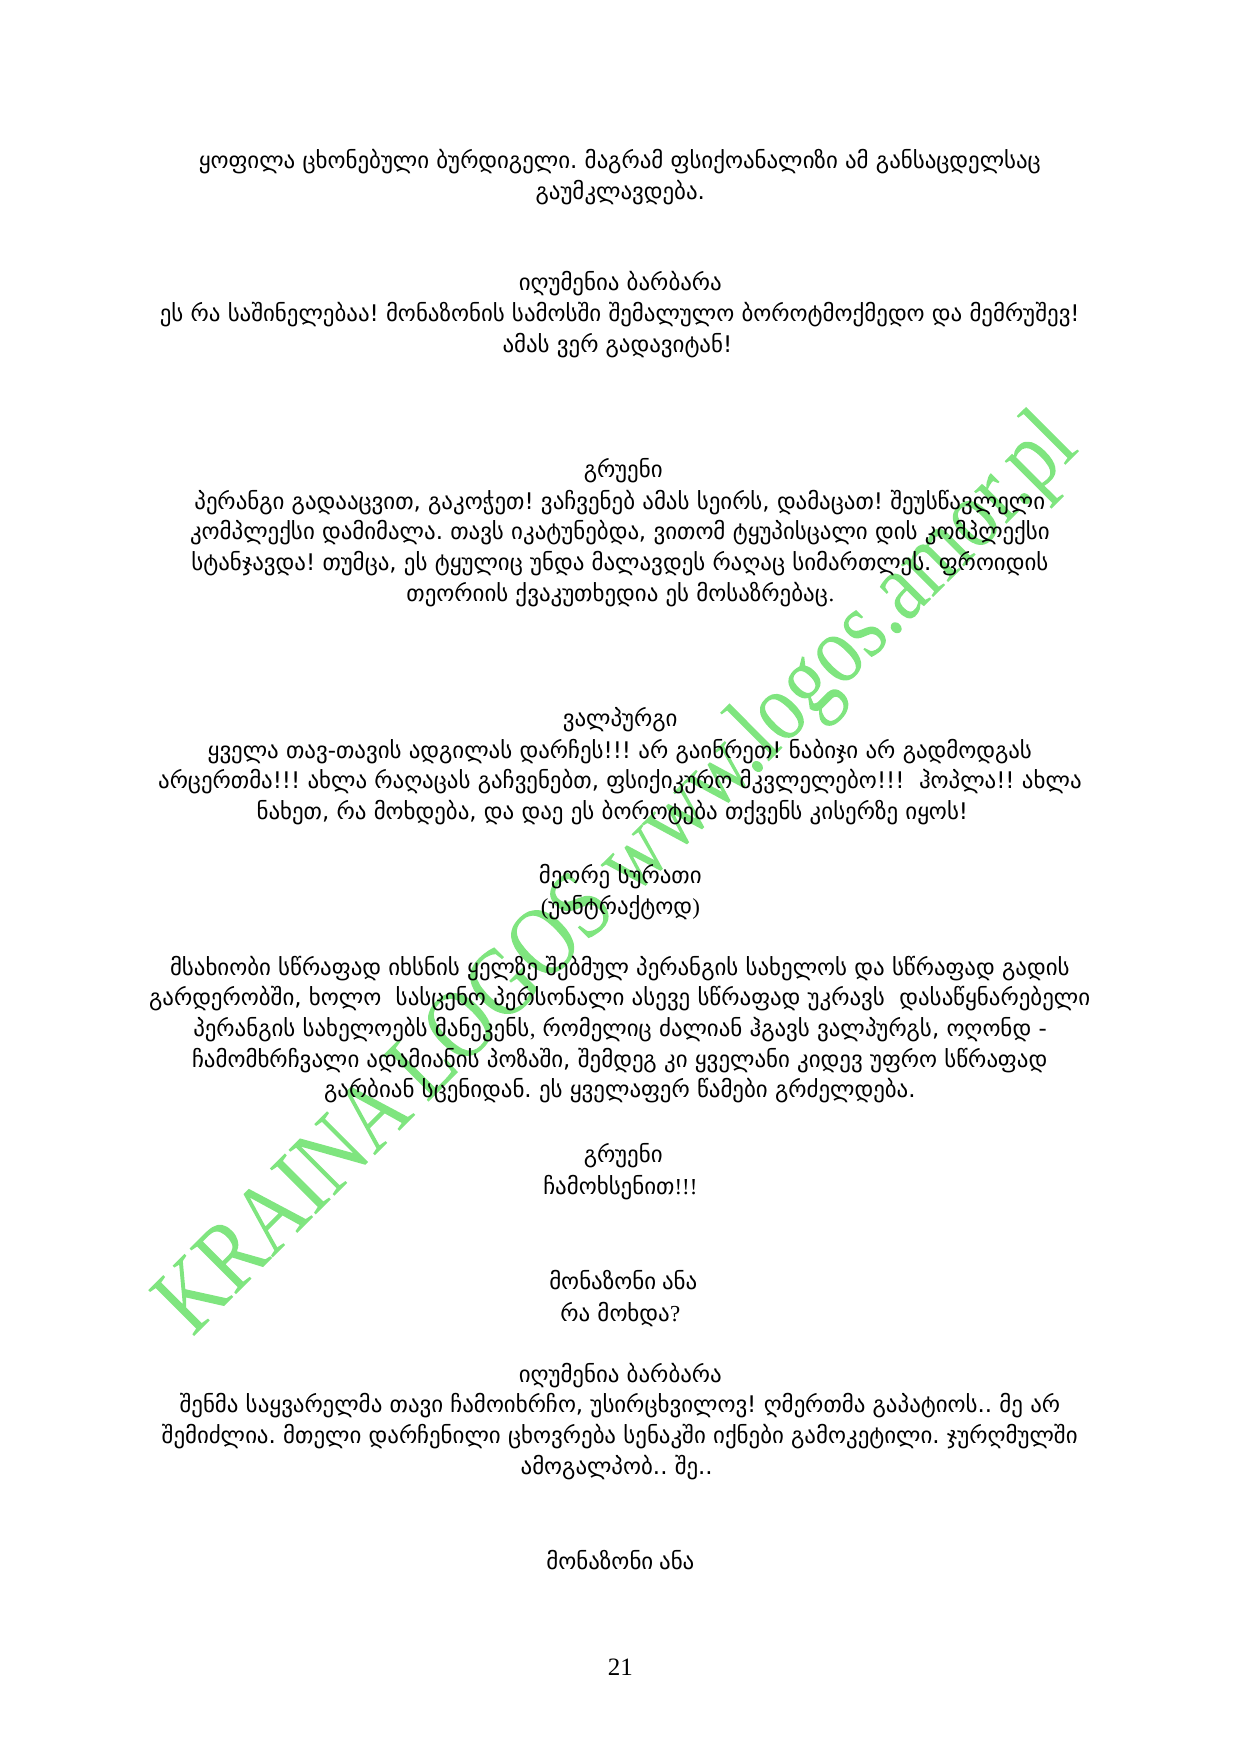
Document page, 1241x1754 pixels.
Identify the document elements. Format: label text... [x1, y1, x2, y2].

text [148, 1138, 1093, 1576]
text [148, 148, 1093, 205]
text იღუმენია ბარბარა ეს რა საშინელებაა! მონაზონის სამოსში შემალულო ბოროტმოქმედო და მემრუშევ! ამას ვერ გადავიტან! გრუენი პერანგი გადააცვით, გაკოჭეთ! ვაჩვენებ ამას სეირს, დამაცათ! შეუსწავლელი კომპლექსი დამიმალა. თავს იკატუნებდა, ვითომ ტყუპისცალი დის კომპლექსი სტანჯავდა! თუმცა, ეს ტყულიც უნდა მალავდეს რაღაც სიმართლეს. ფროიდის თეორიის ქვაკუთხედია ეს მოსაზრებაც. ვალპურგი ყველა თავ-თავის ადგილას დარჩეს!!! არ გაინრეთ! ნაბიჯი არ გადმოდგას არცერთმა!!! ახლა რაღაცას გაჩვენებთ, ფსიქიკურო მკვლელებო!!! ჰოპლა!! ახლა ნახეთ, რა მოხდება, და დაე ეს ბოროტება თქვენს კისერზე იყოს! [148, 209, 1093, 858]
text მეორე სურათი (უანტრაქტოდ) მსახიობი სწრაფად იხსნის ყელზე შებმულ პერანგის სახელოს და სწრაფად გადის გარდერობში, ხოლო სასცენო პერსონალი ასევე სწრაფად უკრავს დასაწყნარებელი პერანგის სახელოებს მანეკენს, რომელიც ძალიან ჰგავს ვალპურგს, ოღონდ - ჩამომხრჩვალი ადამიანის პოზაში, შემდეგ კი ყველანი კიდევ უფრო სწრაფად გარბიან სცენიდან. ეს ყველაფერ წამები გრძელდება. [148, 862, 1093, 1103]
